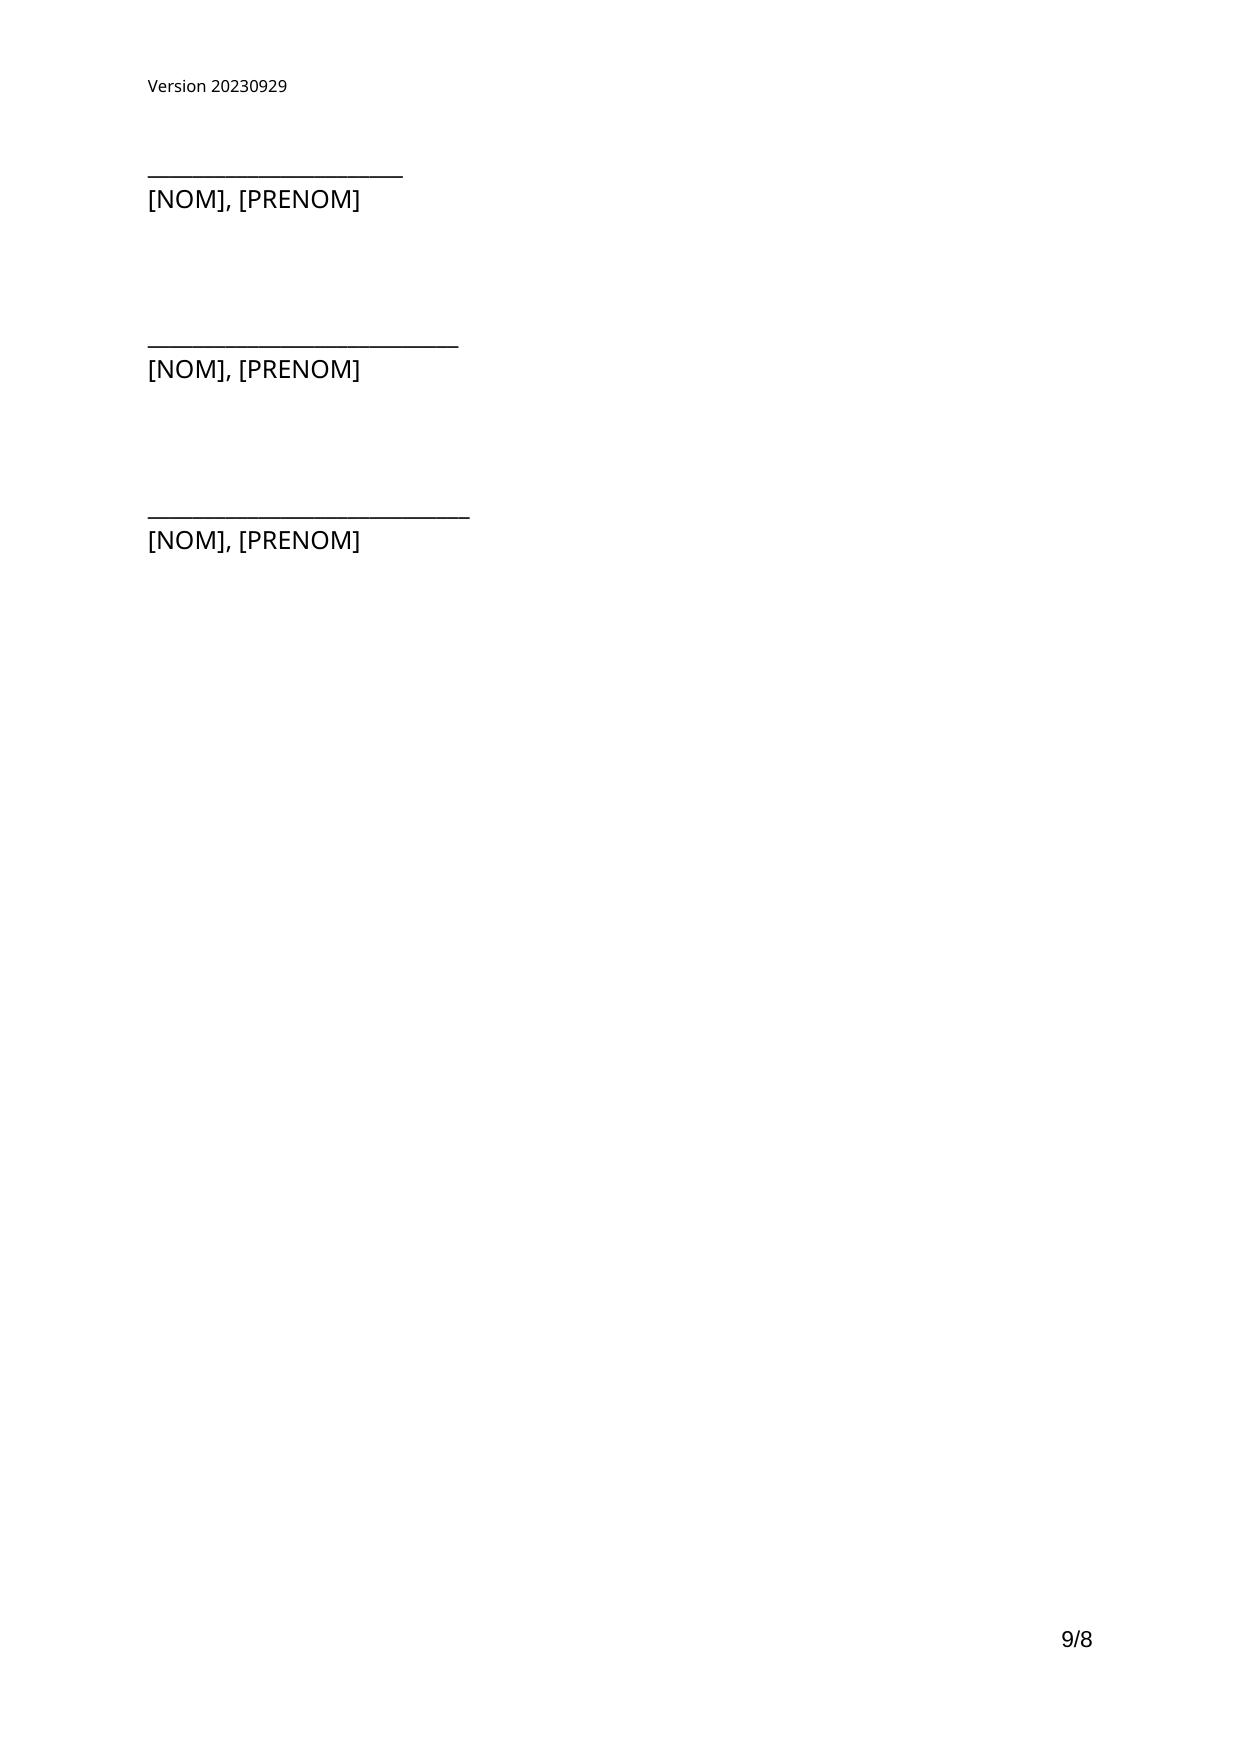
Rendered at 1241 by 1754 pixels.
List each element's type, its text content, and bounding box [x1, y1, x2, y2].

text _____________________________ [148, 488, 1093, 522]
text [NOM], [PRENOM] [148, 182, 1093, 216]
text _______________________ [148, 148, 1093, 182]
text ____________________________ [148, 318, 1093, 352]
text [NOM], [PRENOM] [148, 352, 1093, 386]
text [NOM], [PRENOM] [148, 522, 1093, 556]
